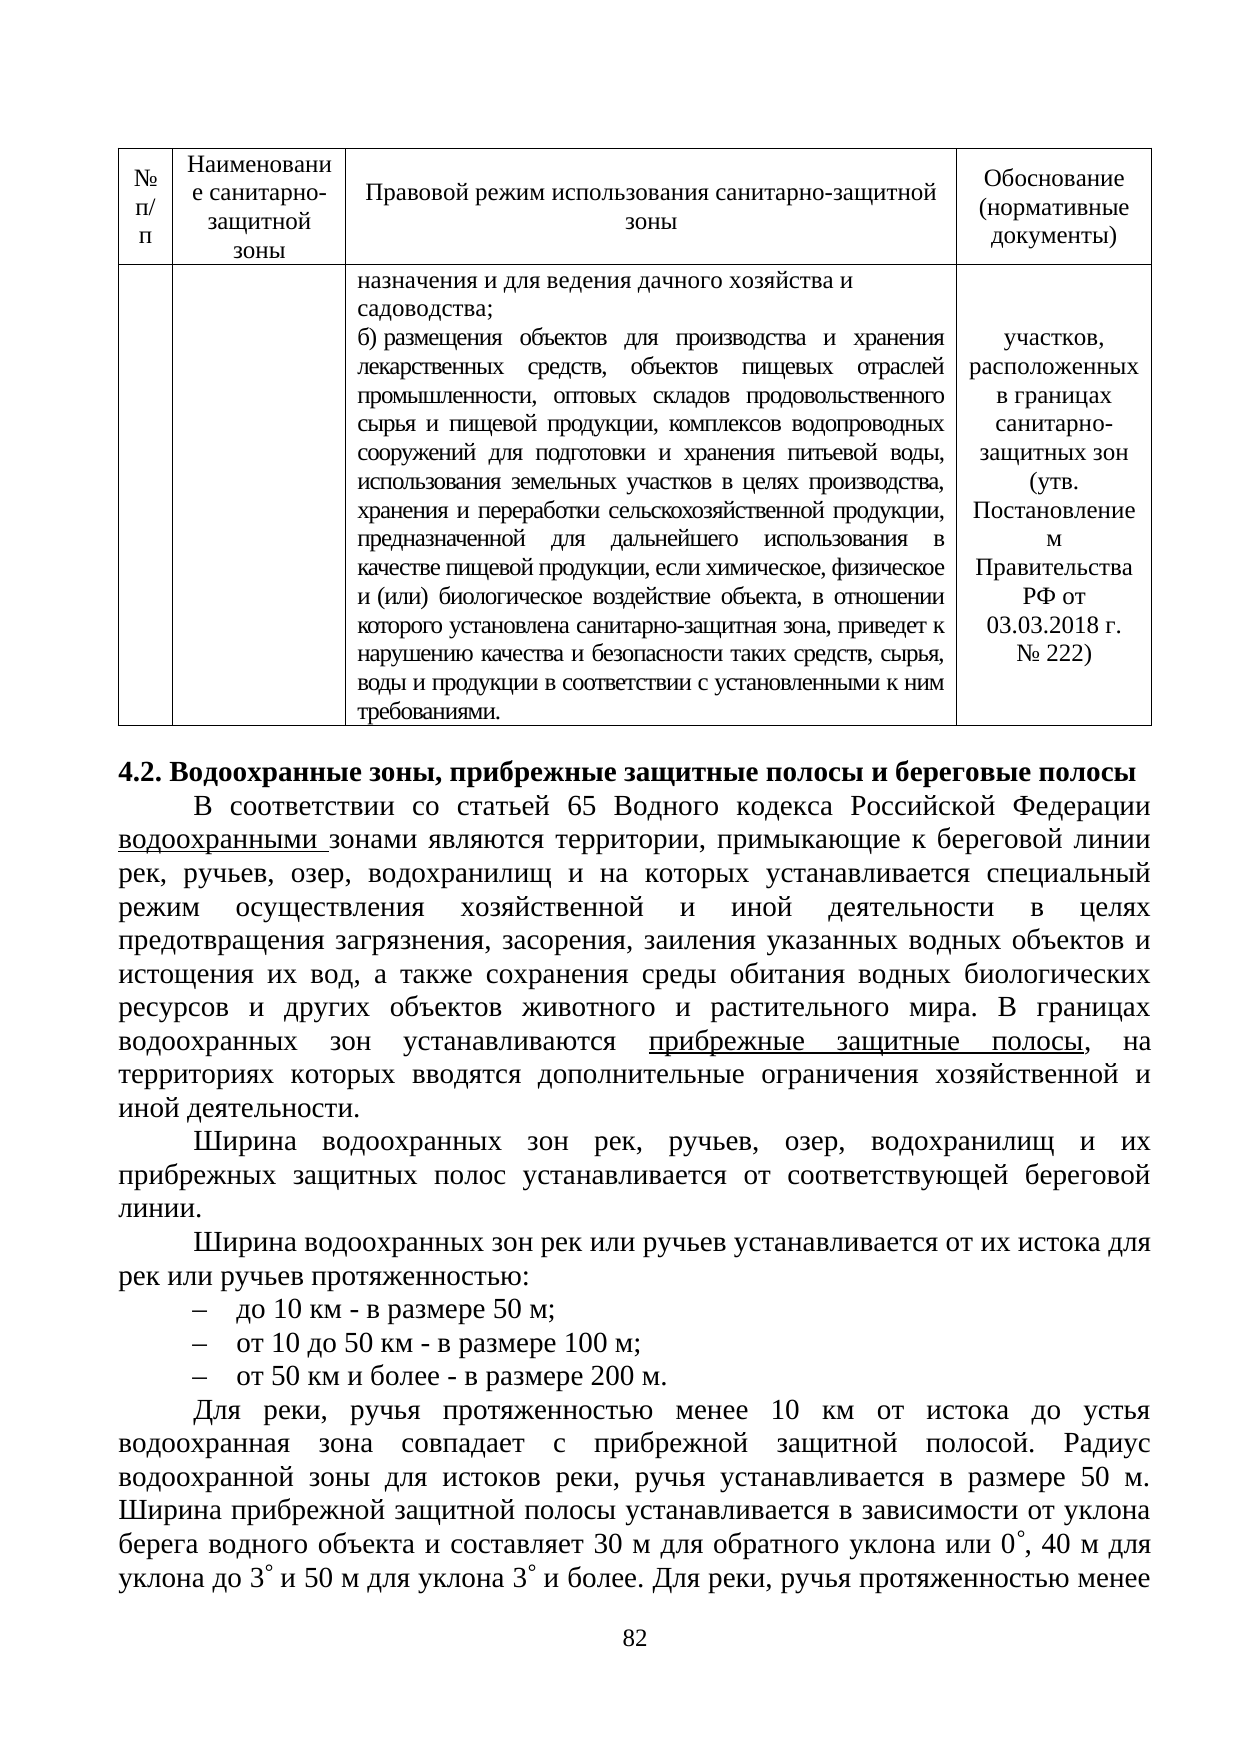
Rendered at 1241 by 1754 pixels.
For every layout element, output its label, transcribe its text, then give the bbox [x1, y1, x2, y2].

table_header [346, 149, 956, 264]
list от 10 до 50 км - в размере 100 м; [192, 1325, 1152, 1358]
text Ширина водоохранных зон рек или ручьев устанавливается от их истока для рек или ручьев протяженностью: [118, 1224, 1152, 1291]
list от 50 км и более - в размере 200 м. [192, 1358, 1152, 1392]
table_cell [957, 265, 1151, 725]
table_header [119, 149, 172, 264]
subtitle 4.2. Водоохранные зоны, прибрежные защитные полосы и береговые полосы [118, 754, 1152, 788]
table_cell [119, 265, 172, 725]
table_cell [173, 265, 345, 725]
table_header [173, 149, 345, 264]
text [118, 1392, 1152, 1593]
list до 10 км - в размере 50 м; [192, 1291, 1152, 1325]
text Ширина водоохранных зон рек, ручьев, озер, водохранилищ и их прибрежных защитных полос устанавливается от соответствующей береговой линии. [118, 1123, 1152, 1224]
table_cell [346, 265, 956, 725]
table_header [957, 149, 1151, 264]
text В соответствии со статьей 65 Водного кодекса Российской Федерации водоохранными зонами являются территории, примыкающие к береговой линии рек, ручьев, озер, водохранилищ и на которых устанавливается специальный режим осуществления хозяйственной и иной деятельности в целях предотвращения загрязнения, засорения, заиления указанных водных объектов и истощения их вод, а также сохранения среды обитания водных биологических ресурсов и других объектов животного и растительного мира. В границах водоохранных зон устанавливаются прибрежные защитные полосы, на территориях которых вводятся дополнительные ограничения хозяйственной и иной деятельности. [118, 788, 1152, 1123]
